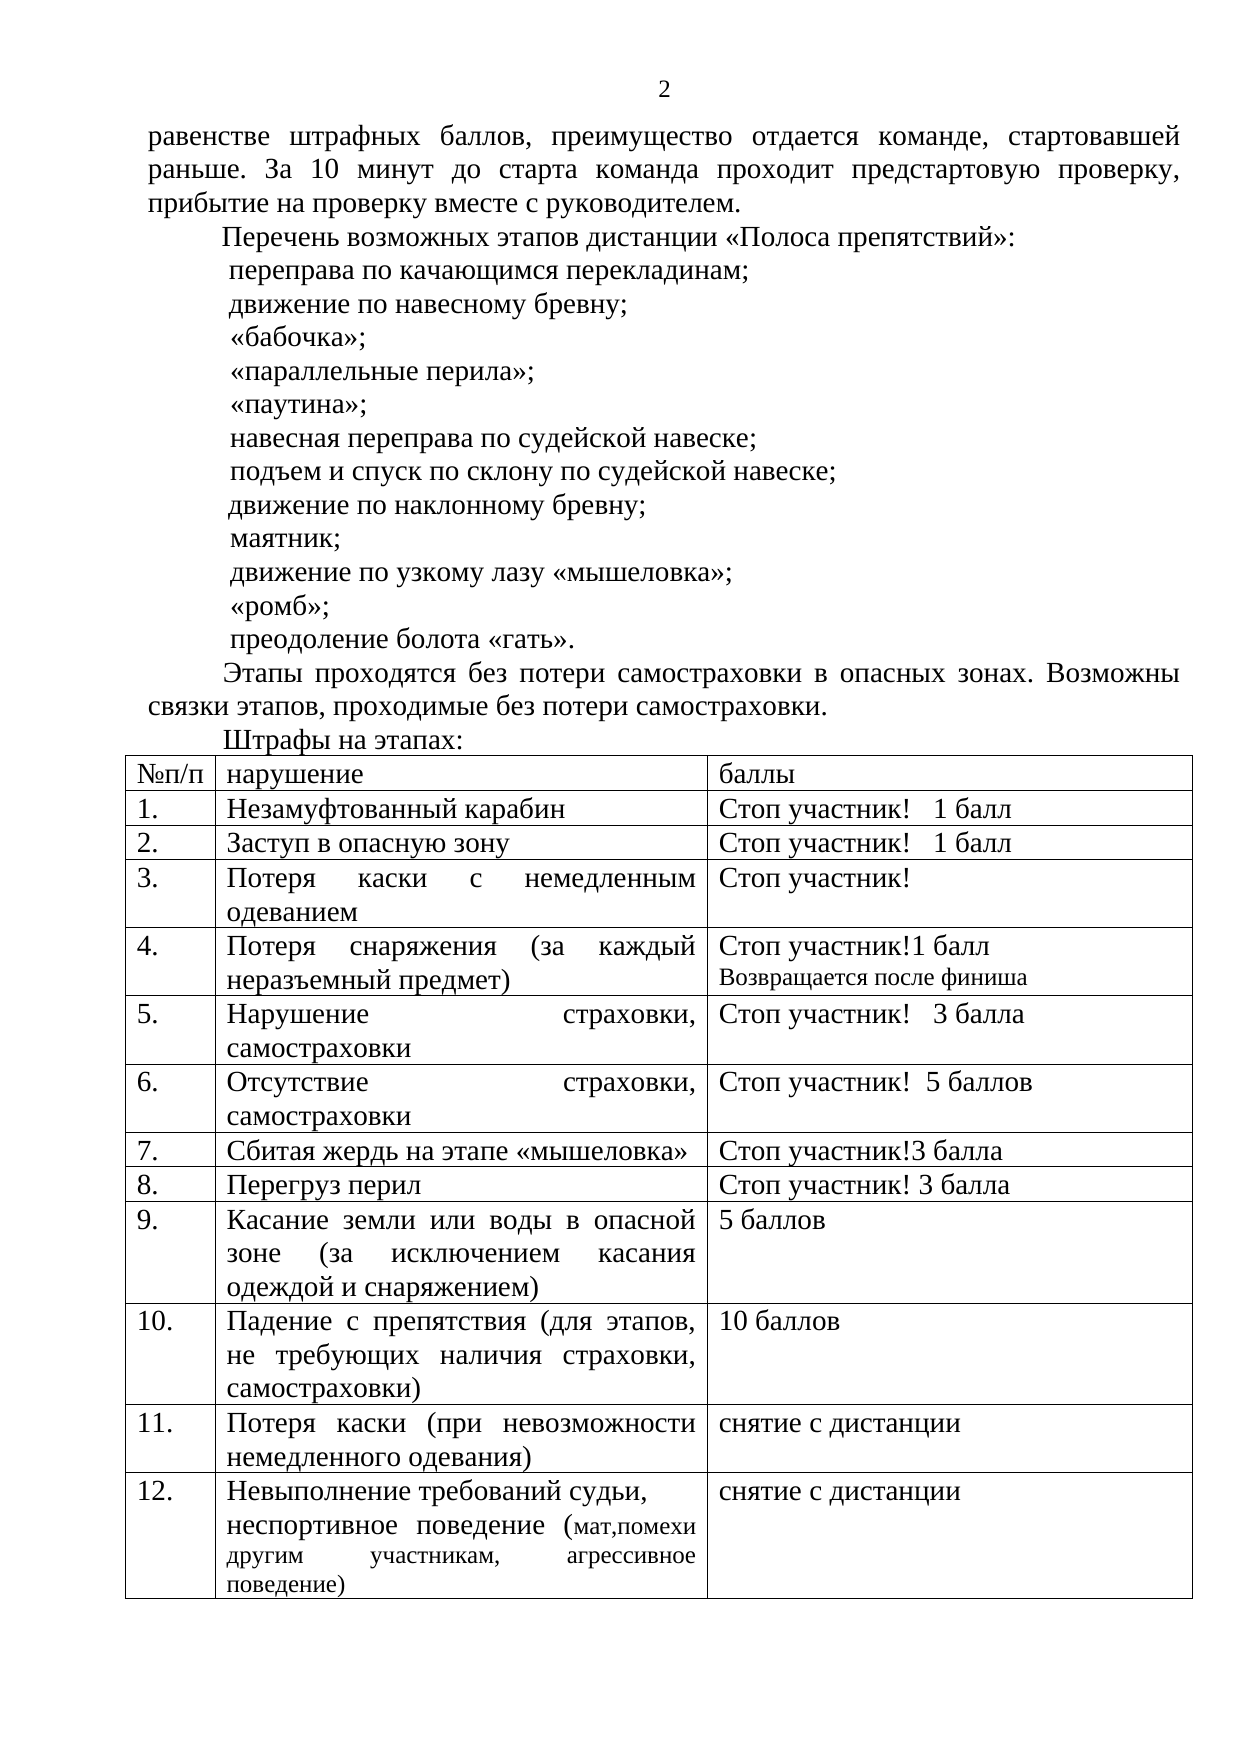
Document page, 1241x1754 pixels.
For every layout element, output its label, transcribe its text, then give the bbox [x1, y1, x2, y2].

table_cell Нарушение страховки, самостраховки [216, 996, 707, 1063]
table_cell Незамуфтованный карабин [216, 791, 707, 824]
table_cell Стоп участник! 5 баллов [708, 1065, 1192, 1132]
table_cell Потеря снаряжения (за каждый неразъемный предмет) [216, 928, 707, 995]
text «бабочка»; [148, 319, 1181, 353]
text «ромб»; [148, 588, 1181, 621]
table_header №п/п [126, 756, 215, 790]
table_cell Стоп участник!3 балла [708, 1133, 1192, 1166]
table_cell 5. [126, 996, 215, 1063]
table_cell Отсутствие страховки, самостраховки [216, 1065, 707, 1132]
table_cell Стоп участник! [708, 860, 1192, 927]
text движение по наклонному бревну; [148, 487, 1181, 521]
table_cell Стоп участник!1 балл Возвращается после финиша [708, 928, 1192, 995]
table_cell 10. [126, 1304, 215, 1404]
text навесная переправа по судейской навеске; [148, 420, 1181, 453]
table_cell Потеря каски (при невозможности немедленного одевания) [216, 1405, 707, 1472]
table_cell Стоп участник! 3 балла [708, 1167, 1192, 1201]
text движение по узкому лазу «мышеловка»; [148, 554, 1181, 588]
table_cell 12. [126, 1473, 215, 1598]
text Этапы проходятся без потери самостраховки в опасных зонах. Возможны связки этапов, проходимые без потери самостраховки. [148, 655, 1181, 722]
table_cell Сбитая жердь на этапе «мышеловка» [216, 1133, 707, 1166]
table_cell 7. [126, 1133, 215, 1166]
text маятник; [148, 521, 1181, 554]
table_cell Касание земли или воды в опасной зоне (за исключением касания одеждой и снаряжением) [216, 1202, 707, 1302]
text движение по навесному бревну; [148, 286, 1181, 319]
table_cell 6. [126, 1065, 215, 1132]
table_cell 10 баллов [708, 1304, 1192, 1404]
table_cell Падение с препятствия (для этапов, не требующих наличия страховки, самостраховки) [216, 1304, 707, 1404]
text переправа по качающимся перекладинам; [148, 252, 1181, 286]
table_cell Стоп участник! 1 балл [708, 791, 1192, 824]
table_cell 5 баллов [708, 1202, 1192, 1302]
text «параллельные перила»; [148, 353, 1181, 386]
table_cell Потеря каски с немедленным одеванием [216, 860, 707, 927]
table_cell снятие с дистанции [708, 1405, 1192, 1472]
table_cell Стоп участник! 1 балл [708, 826, 1192, 859]
table_cell Перегруз перил [216, 1167, 707, 1201]
table_header баллы [708, 756, 1192, 790]
table_cell 4. [126, 928, 215, 995]
text Перечень возможных этапов дистанции «Полоса препятствий»: [148, 219, 1181, 252]
text преодоление болота «гать». [148, 621, 1181, 655]
table_cell 2. [126, 826, 215, 859]
text подъем и спуск по склону по судейской навеске; [148, 453, 1181, 487]
table_header нарушение [216, 756, 707, 790]
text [148, 118, 1181, 219]
table_cell Стоп участник! 3 балла [708, 996, 1192, 1063]
table_cell 9. [126, 1202, 215, 1302]
text «паутина»; [148, 386, 1181, 420]
table_cell 3. [126, 860, 215, 927]
table_cell 1. [126, 791, 215, 824]
table_cell 11. [126, 1405, 215, 1472]
table_cell снятие с дистанции [708, 1473, 1192, 1598]
table_cell Невыполнение требований судьи, неспортивное поведение (мат,помехи другим участникам, агрессивное поведение) [216, 1473, 707, 1598]
text Штрафы на этапах: [148, 722, 1181, 755]
table_cell Заступ в опасную зону [216, 826, 707, 859]
table_cell 8. [126, 1167, 215, 1201]
